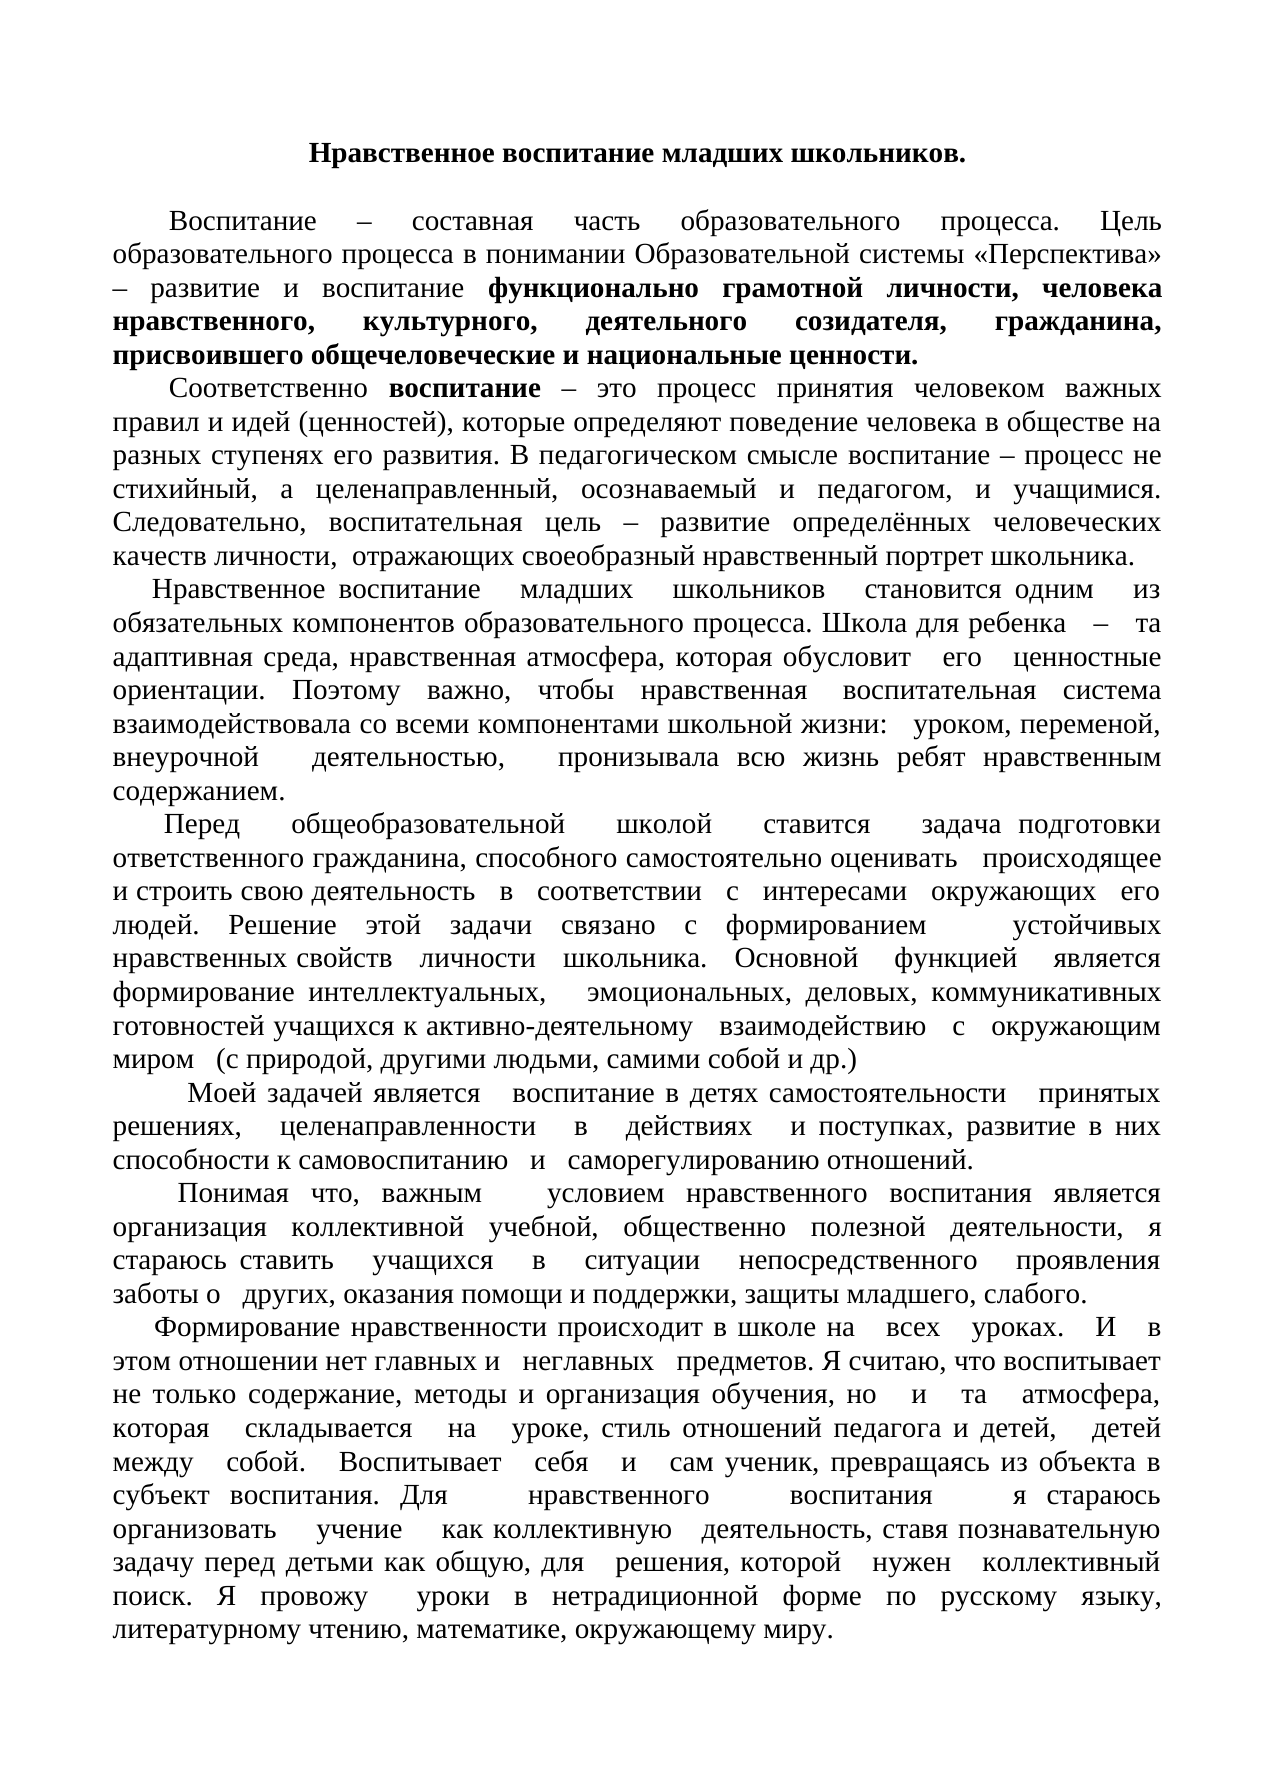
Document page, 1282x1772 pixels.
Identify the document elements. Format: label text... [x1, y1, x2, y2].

text Воспитание – составная часть образовательного процесса. Цель образовательного процесса в понимании Образовательной системы «Перспектива» – развитие и воспитание функционально грамотной личности, человека нравственного, культурного, деятельного созидателя, гражданина, присвоившего общечеловеческие и национальные ценности. [112, 203, 1162, 370]
text Соответственно воспитание – это процесс принятия человеком важных правил и идей (ценностей), которые определяют поведение человека в обществе на разных ступенях его развития. В педагогическом смысле воспитание – процесс не стихийный, а целенаправленный, осознаваемый и педагогом, и учащимися. Следовательно, воспитательная цель – развитие определённых человеческих качеств личности, отражающих своеобразный нравственный портрет школьника. [112, 370, 1162, 572]
text Понимая что, важным условием нравственного воспитания является организация коллективной учебной, общественно полезной деятельности, я стараюсь ставить учащихся в ситуации непосредственного проявления заботы о других, оказания помощи и поддержки, защиты младшего, слабого. [112, 1175, 1162, 1309]
text Нравственное воспитание младших школьников. [112, 136, 1162, 169]
text Перед общеобразовательной школой ставится задача подготовки ответственного гражданина, способного самостоятельно оценивать происходящее и строить свою деятельность в соответствии с интересами окружающих его людей. Решение этой задачи связано с формированием устойчивых нравственных свойств личности школьника. Основной функцией является формирование интеллектуальных, эмоциональных, деловых, коммуникативных готовностей учащихся к активно-деятельному взаимодействию с окружающим миром (с природой, другими людьми, самими собой и др.) [112, 806, 1162, 1075]
text Нравственное воспитание младших школьников становится одним из обязательных компонентов образовательного процесса. Школа для ребенка – та адаптивная среда, нравственная атмосфера, которая обусловит его ценностные ориентации. Поэтому важно, чтобы нравственная воспитательная система взаимодействовала со всеми компонентами школьной жизни: уроком, переменой, внеурочной деятельностью, пронизывала всю жизнь ребят нравственным содержанием. [112, 572, 1162, 806]
text Моей задачей является воспитание в детях самостоятельности принятых решениях, целенаправленности в действиях и поступках, развитие в них способности к самовоспитанию и саморегулированию отношений. [112, 1075, 1162, 1175]
text Формирование нравственности происходит в школе на всех уроках. И в этом отношении нет главных и неглавных предметов. Я считаю, что воспитывает не только содержание, методы и организация обучения, но и та атмосфера, которая складывается на уроке, стиль отношений педагога и детей, детей между собой. Воспитывает себя и сам ученик, превращаясь из объекта в субъект воспитания. Для нравственного воспитания я стараюсь организовать учение как коллективную деятельность, ставя познавательную задачу перед детьми как общую, для решения, которой нужен коллективный поиск. Я провожу уроки в нетрадиционной форме по русскому языку, литературному чтению, математике, окружающему миру. [112, 1309, 1162, 1645]
